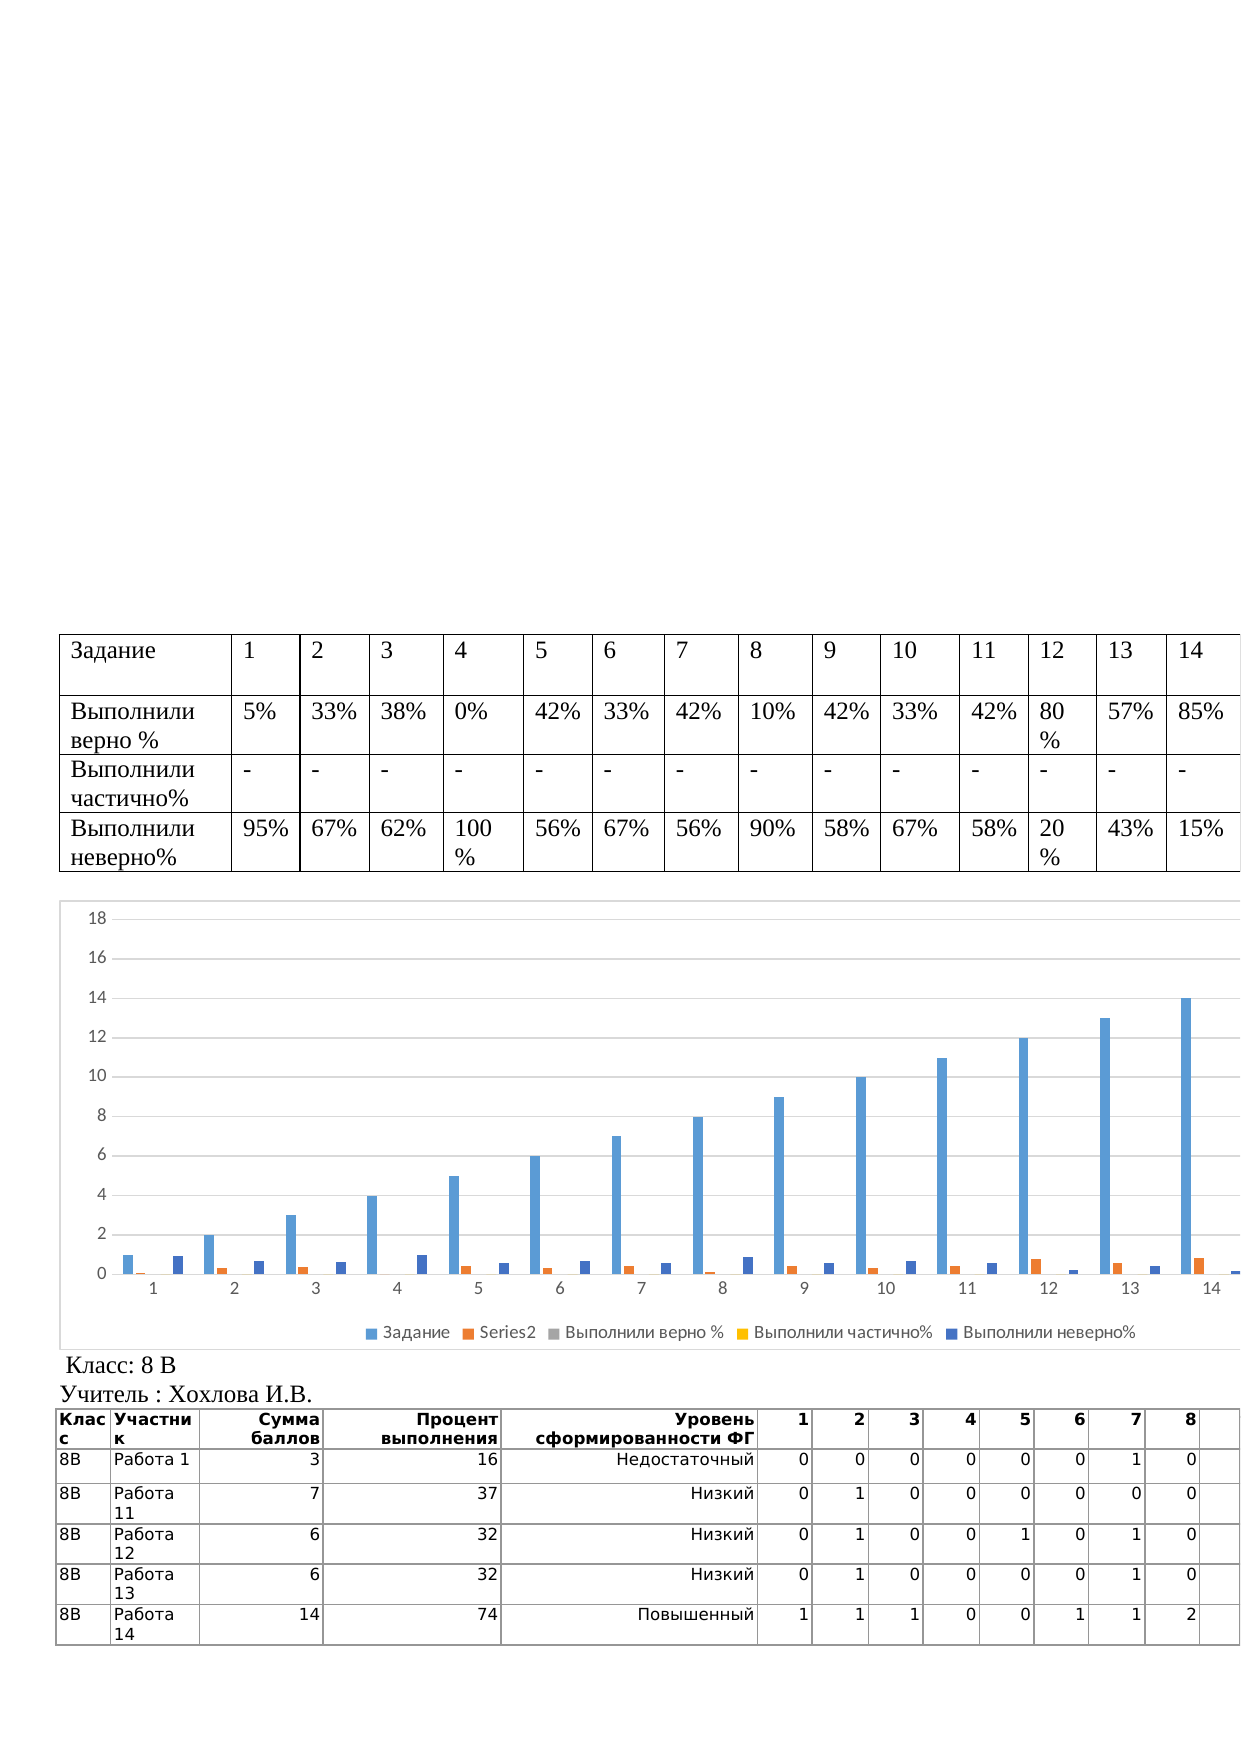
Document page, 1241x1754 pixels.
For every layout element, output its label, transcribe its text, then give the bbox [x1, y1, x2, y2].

table_cell 0 [1089, 1484, 1144, 1523]
table_cell 32 [324, 1565, 500, 1603]
table_cell 67% [593, 813, 664, 871]
table_cell 1 [1200, 1565, 1239, 1603]
table_cell 0 [758, 1450, 811, 1483]
table_cell 1 [1089, 1565, 1144, 1603]
table_cell 56% [665, 813, 738, 871]
table_cell - [232, 755, 299, 812]
table_cell 95% [232, 813, 299, 871]
table_cell 38% [370, 696, 443, 753]
table_cell 8В [57, 1525, 110, 1563]
table_cell 42% [960, 696, 1028, 753]
table_cell - [1097, 755, 1166, 812]
table_header 5 [980, 1410, 1033, 1448]
table_header 8 [739, 635, 812, 695]
table_cell - [881, 755, 959, 812]
table_cell - [1167, 755, 1240, 812]
table_header Процент выполнения [324, 1410, 500, 1448]
table_cell 0 [1200, 1484, 1239, 1523]
table_cell 1 [758, 1605, 811, 1644]
table_cell 0 [924, 1565, 979, 1603]
table_cell 42% [524, 696, 592, 753]
table_cell 0 [758, 1565, 811, 1603]
table_cell 43% [1097, 813, 1166, 871]
table_header 9 [813, 635, 880, 695]
table_cell 0 [1035, 1525, 1088, 1563]
table_header 7 [1089, 1410, 1144, 1448]
table_cell 0 [758, 1484, 811, 1523]
table_header 2 [301, 635, 369, 695]
table_cell - [813, 755, 880, 812]
table_cell 33% [301, 696, 369, 753]
table_cell 0 [869, 1565, 922, 1603]
table_cell Работа 14 [111, 1605, 199, 1644]
table_cell Низкий [502, 1565, 757, 1603]
table_cell 0 [1035, 1484, 1088, 1523]
table_cell Работа 1 [111, 1450, 199, 1483]
table_cell 0 [1200, 1450, 1239, 1483]
table_cell 16 [324, 1450, 500, 1483]
table_cell 32 [324, 1525, 500, 1563]
text Учитель : Хохлова И.В. [59, 1379, 1181, 1408]
table_cell 14 [200, 1605, 322, 1644]
table_cell - [665, 755, 738, 812]
table_cell 0 [758, 1525, 811, 1563]
table_cell 58% [960, 813, 1028, 871]
table_cell 33% [881, 696, 959, 753]
table_header Задание [60, 635, 231, 695]
table_cell 0 [1146, 1450, 1199, 1483]
table_cell - [1029, 755, 1096, 812]
table_cell 8В [57, 1605, 110, 1644]
table_cell 0% [444, 696, 523, 753]
table_header 3 [370, 635, 443, 695]
table_cell 37 [324, 1484, 500, 1523]
table_cell 0 [924, 1450, 979, 1483]
table_header Класс [57, 1410, 110, 1448]
table_cell 1 [869, 1605, 922, 1644]
table_cell 0 [980, 1484, 1033, 1523]
table_cell 56% [524, 813, 592, 871]
table_cell 0 [1146, 1525, 1199, 1563]
table_cell 1 [813, 1525, 868, 1563]
table_cell 1 [1089, 1450, 1144, 1483]
table_header 8 [1146, 1410, 1199, 1448]
table_header 2 [813, 1410, 868, 1448]
table_cell 85% [1167, 696, 1240, 753]
table_cell 0 [1146, 1565, 1199, 1603]
table_cell 0 [980, 1565, 1033, 1603]
table_cell 1 [1089, 1525, 1144, 1563]
table_cell 1 [813, 1605, 868, 1644]
table_cell 0 [813, 1450, 868, 1483]
table_cell 0 [869, 1484, 922, 1523]
table_header 6 [1035, 1410, 1088, 1448]
table_cell 2 [1146, 1605, 1199, 1644]
table_cell - [301, 755, 369, 812]
table_cell 1 [1035, 1605, 1088, 1644]
table_cell 67% [301, 813, 369, 871]
table_cell 0 [980, 1450, 1033, 1483]
table_cell 0 [869, 1525, 922, 1563]
table_header 1 [232, 635, 299, 695]
table_cell 0 [1035, 1450, 1088, 1483]
table_cell 1 [1089, 1605, 1144, 1644]
table_header 5 [524, 635, 592, 695]
table_cell 62% [370, 813, 443, 871]
table_cell 8В [57, 1484, 110, 1523]
table_header 11 [960, 635, 1028, 695]
table_cell - [739, 755, 812, 812]
table_cell 0 [1146, 1484, 1199, 1523]
table_header 13 [1097, 635, 1166, 695]
table_cell - [960, 755, 1028, 812]
table_cell 15% [1167, 813, 1240, 871]
table_header 4 [924, 1410, 979, 1448]
table_cell 1 [813, 1484, 868, 1523]
table_cell - [593, 755, 664, 812]
table_cell 6 [200, 1565, 322, 1603]
table_cell Выполнили частично% [60, 755, 231, 812]
table_header 14 [1167, 635, 1240, 695]
table_cell - [444, 755, 523, 812]
table_cell 100% [444, 813, 523, 871]
table_cell 33% [593, 696, 664, 753]
table_cell 8В [57, 1565, 110, 1603]
table_cell 0 [980, 1605, 1033, 1644]
table_cell 1 [1200, 1605, 1239, 1644]
table_cell 0 [1035, 1565, 1088, 1603]
table_cell Выполнили верно % [60, 696, 231, 753]
table_cell Недостаточный [502, 1450, 757, 1483]
table_header 10 [881, 635, 959, 695]
table_cell 74 [324, 1605, 500, 1644]
table_cell Низкий [502, 1484, 757, 1523]
table_cell 1 [813, 1565, 868, 1603]
table_cell Работа 12 [111, 1525, 199, 1563]
table_cell 7 [200, 1484, 322, 1523]
table_cell 20% [1029, 813, 1096, 871]
table_header 7 [665, 635, 738, 695]
table_cell 5% [232, 696, 299, 753]
table_cell Низкий [502, 1525, 757, 1563]
table_cell 8В [57, 1450, 110, 1483]
table_header 4 [444, 635, 523, 695]
table_cell 67% [881, 813, 959, 871]
table_header 3 [869, 1410, 922, 1448]
table_cell Работа 13 [111, 1565, 199, 1603]
table_cell 58% [813, 813, 880, 871]
table_cell 0 [924, 1525, 979, 1563]
table_header Участник [111, 1410, 199, 1448]
table_cell 42% [665, 696, 738, 753]
table_header 6 [593, 635, 664, 695]
table_cell - [370, 755, 443, 812]
table_header 1 [758, 1410, 811, 1448]
table_cell Работа 11 [111, 1484, 199, 1523]
table_header Сумма баллов [200, 1410, 322, 1448]
table_cell 42% [813, 696, 880, 753]
text Класс: 8 В [59, 1350, 1181, 1379]
table_cell 0 [924, 1605, 979, 1644]
table_cell Повышенный [502, 1605, 757, 1644]
table_cell 1 [1200, 1525, 1239, 1563]
table_cell - [524, 755, 592, 812]
table_header 9 [1200, 1410, 1239, 1448]
table_cell 80% [1029, 696, 1096, 753]
table_header 12 [1029, 635, 1096, 695]
table_cell 0 [924, 1484, 979, 1523]
table_cell 90% [739, 813, 812, 871]
table_cell 6 [200, 1525, 322, 1563]
table_header Уровень сформированности ФГ [502, 1410, 757, 1448]
table_cell 1 [980, 1525, 1033, 1563]
table_cell 3 [200, 1450, 322, 1483]
table_cell 0 [869, 1450, 922, 1483]
table_cell Выполнили неверно% [60, 813, 231, 871]
table_cell 57% [1097, 696, 1166, 753]
table_cell 10% [739, 696, 812, 753]
